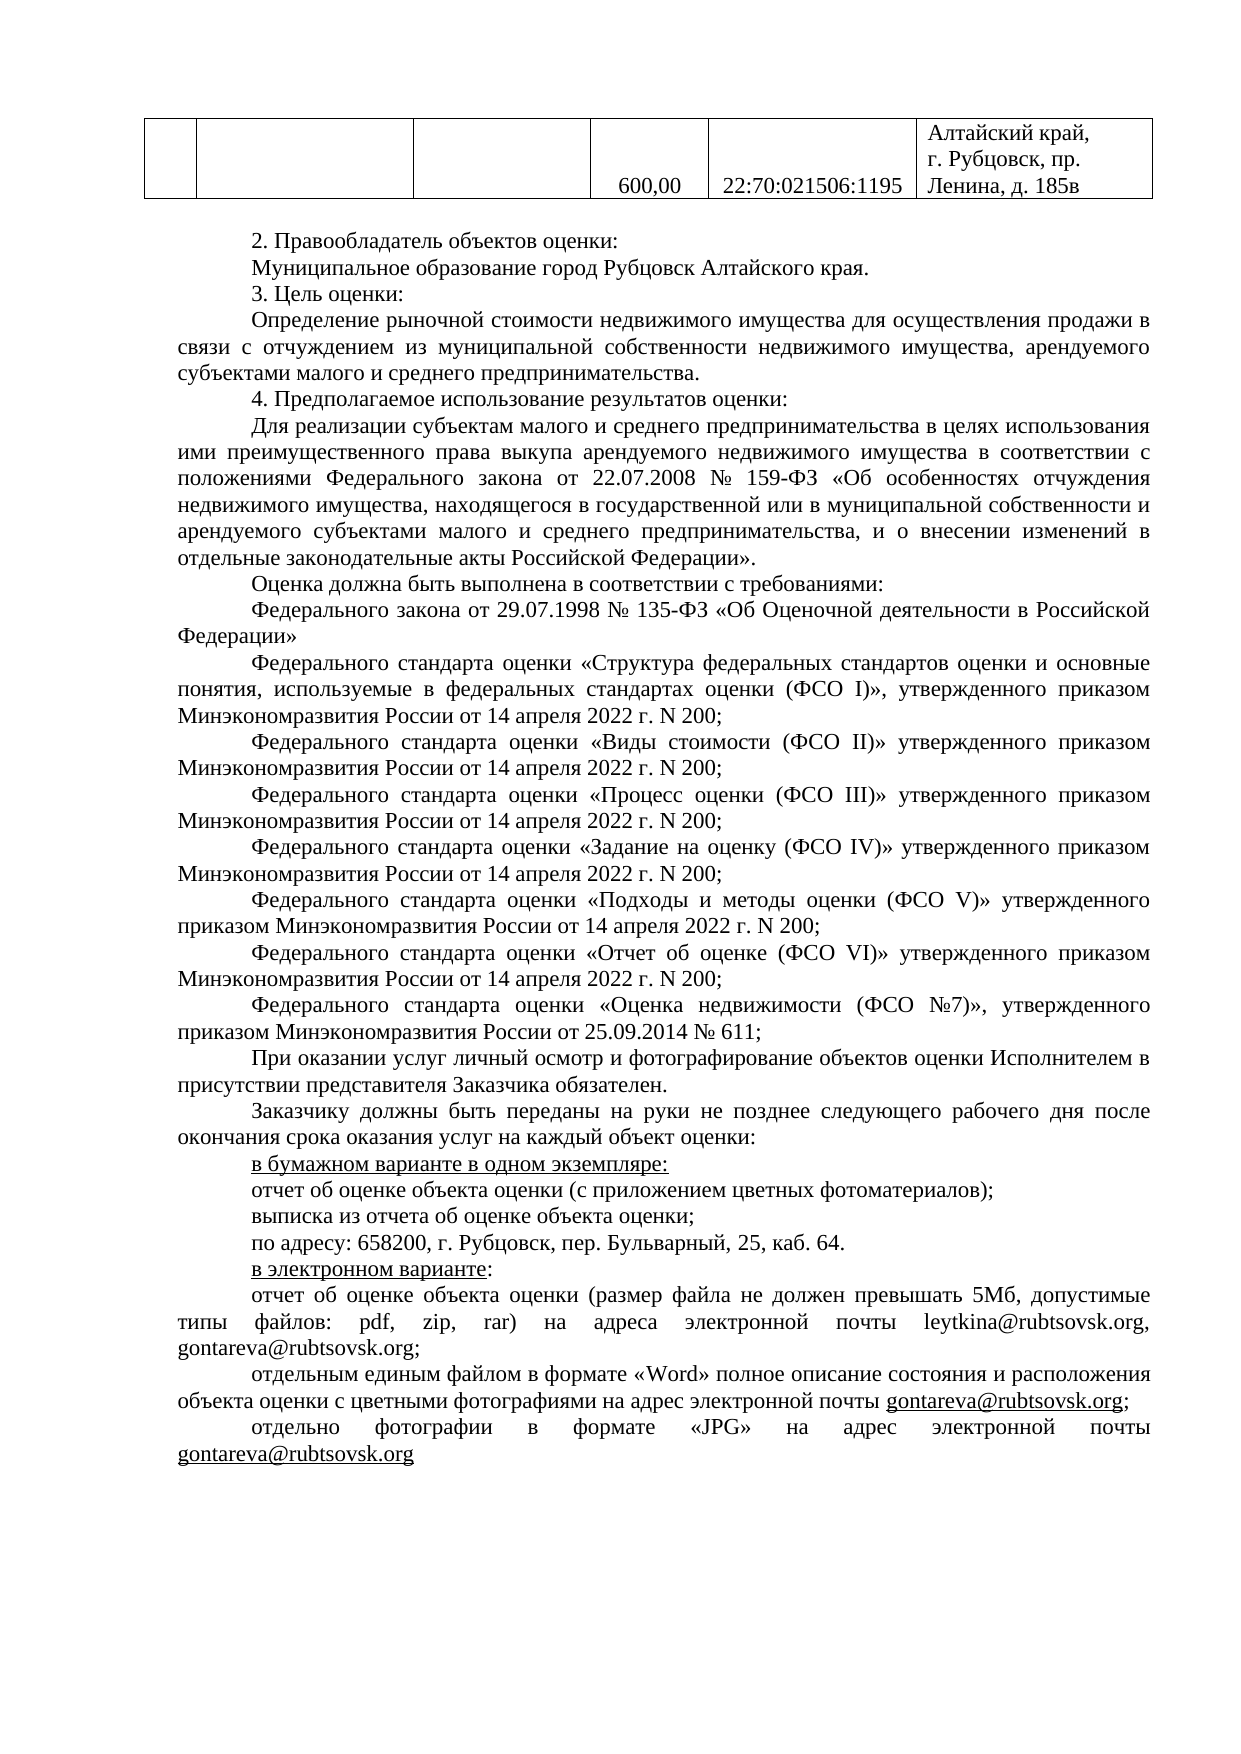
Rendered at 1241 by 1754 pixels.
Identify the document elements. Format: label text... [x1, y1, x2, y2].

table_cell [414, 119, 590, 198]
text в электронном варианте: [177, 1255, 1152, 1281]
text выписка из отчета об оценке объекта оценки; [177, 1202, 1152, 1229]
text Оценка должна быть выполнена в соответствии с требованиями: [177, 570, 1152, 596]
text отчет об оценке объекта оценки (с приложением цветных фотоматериалов); [177, 1176, 1152, 1202]
text Для реализации субъектам малого и среднего предпринимательства в целях использования ими преимущественного права выкупа арендуемого недвижимого имущества в соответствии с положениями Федерального закона от 22.07.2008 № 159-ФЗ «Об особенностях отчуждения недвижимого имущества, находящегося в государственной или в муниципальной собственности и арендуемого субъектами малого и среднего предпринимательства, и о внесении изменений в отдельные законодательные акты Российской Федерации». [177, 412, 1152, 570]
text Федерального стандарта оценки «Отчет об оценке (ФСО VI)» утвержденного приказом Минэкономразвития России от 14 апреля 2022 г. N 200; [177, 939, 1152, 992]
text отдельно фотографии в формате «JPG» на адрес электронной почты gontareva@rubtsovsk.org [177, 1413, 1152, 1466]
text Федерального закона от 29.07.1998 № 135-ФЗ «Об Оценочной деятельности в Российской Федерации» [177, 596, 1152, 649]
text Федерального стандарта оценки «Задание на оценку (ФСО IV)» утвержденного приказом Минэкономразвития России от 14 апреля 2022 г. N 200; [177, 833, 1152, 886]
text Определение рыночной стоимости недвижимого имущества для осуществления продажи в связи с отчуждением из муниципальной собственности недвижимого имущества, арендуемого субъектами малого и среднего предпринимательства. [177, 306, 1152, 385]
text Федерального стандарта оценки «Виды стоимости (ФСО II)» утвержденного приказом Минэкономразвития России от 14 апреля 2022 г. N 200; [177, 728, 1152, 781]
text При оказании услуг личный осмотр и фотографирование объектов оценки Исполнителем в присутствии представителя Заказчика обязателен. [177, 1044, 1152, 1097]
text Федерального стандарта оценки «Подходы и методы оценки (ФСО V)» утвержденного приказом Минэкономразвития России от 14 апреля 2022 г. N 200; [177, 886, 1152, 939]
text Федерального стандарта оценки «Оценка недвижимости (ФСО №7)», утвержденного приказом Минэкономразвития России от 25.09.2014 № 611; [177, 992, 1152, 1044]
table_cell 3. [145, 119, 196, 198]
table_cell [197, 119, 413, 198]
text отчет об оценке объекта оценки (размер файла не должен превышать 5Мб, допустимые типы файлов: pdf, zip, rar) на адреса электронной почты leytkina@rubtsovsk.org, gontareva@rubtsovsk.org; [177, 1281, 1152, 1361]
text по адресу: 658200, г. Рубцовск, пер. Бульварный, 25, каб. 64. [177, 1229, 1152, 1255]
text 2. Правообладатель объектов оценки: [177, 227, 1152, 254]
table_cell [917, 119, 1152, 198]
text Заказчику должны быть переданы на руки не позднее следующего рабочего дня после окончания срока оказания услуг на каждый объект оценки: [177, 1097, 1152, 1150]
text в бумажном варианте в одном экземпляре: [177, 1150, 1152, 1176]
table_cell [591, 119, 708, 198]
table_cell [709, 119, 916, 198]
text 3. Цель оценки: [177, 280, 1152, 306]
text отдельным единым файлом в формате «Word» полное описание состояния и расположения объекта оценки с цветными фотографиями на адрес электронной почты gontareva@rubtsovsk.org; [177, 1361, 1152, 1413]
text Федерального стандарта оценки «Процесс оценки (ФСО III)» утвержденного приказом Минэкономразвития России от 14 апреля 2022 г. N 200; [177, 781, 1152, 833]
text 4. Предполагаемое использование результатов оценки: [177, 385, 1152, 412]
text Муниципальное образование город Рубцовск Алтайского края. [177, 254, 1152, 280]
text Федерального стандарта оценки «Структура федеральных стандартов оценки и основные понятия, используемые в федеральных стандартах оценки (ФСО I)», утвержденного приказом Минэкономразвития России от 14 апреля 2022 г. N 200; [177, 649, 1152, 728]
